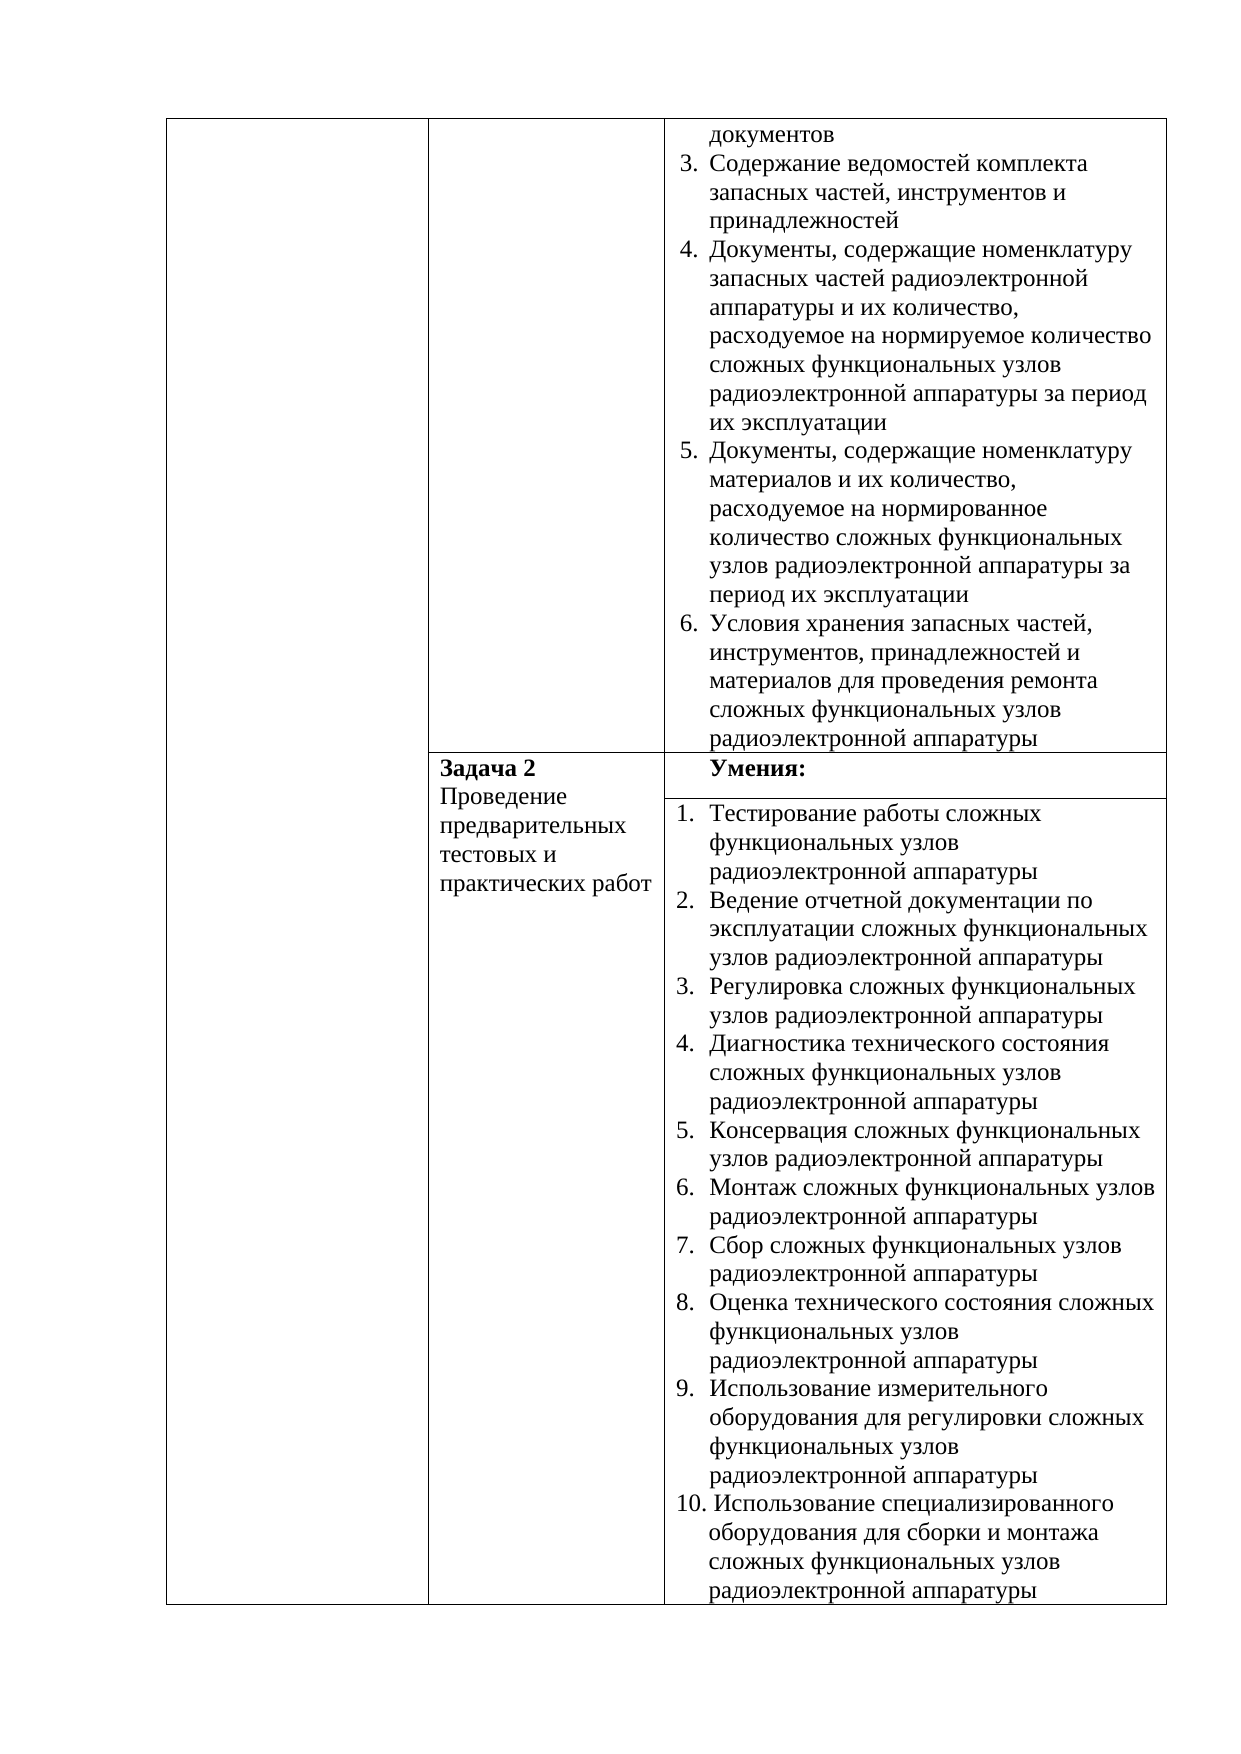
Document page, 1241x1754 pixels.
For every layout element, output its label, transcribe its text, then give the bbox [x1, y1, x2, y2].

table_cell Умения: [665, 753, 1166, 797]
table_cell Тестирование работы сложных функциональных узлов радиоэлектронной аппаратуры Ведение отчетной документации по эксплуатации сложных функциональных узлов радиоэлектронной аппаратуры Регулировка сложных функциональных узлов радиоэлектронной аппаратуры Диагностика технического состояния сложных функциональных узлов радиоэлектронной аппаратуры Консервация сложных функциональных узлов радиоэлектронной аппаратуры Монтаж сложных функциональных узлов радиоэлектронной аппаратуры Сбор сложных функциональных узлов радиоэлектронной аппаратуры Оценка технического состояния сложных функциональных узлов радиоэлектронной аппаратуры Использование измерительного оборудования для регулировки сложных функциональных узлов радиоэлектронной аппаратуры 10. Использование специализированного оборудования для сборки и монтажа сложных функциональных узлов радиоэлектронной аппаратуры [665, 799, 1166, 1603]
table_cell Задача 2 Проведение предварительных тестовых и практических работ [429, 753, 664, 1603]
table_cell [665, 119, 1166, 752]
